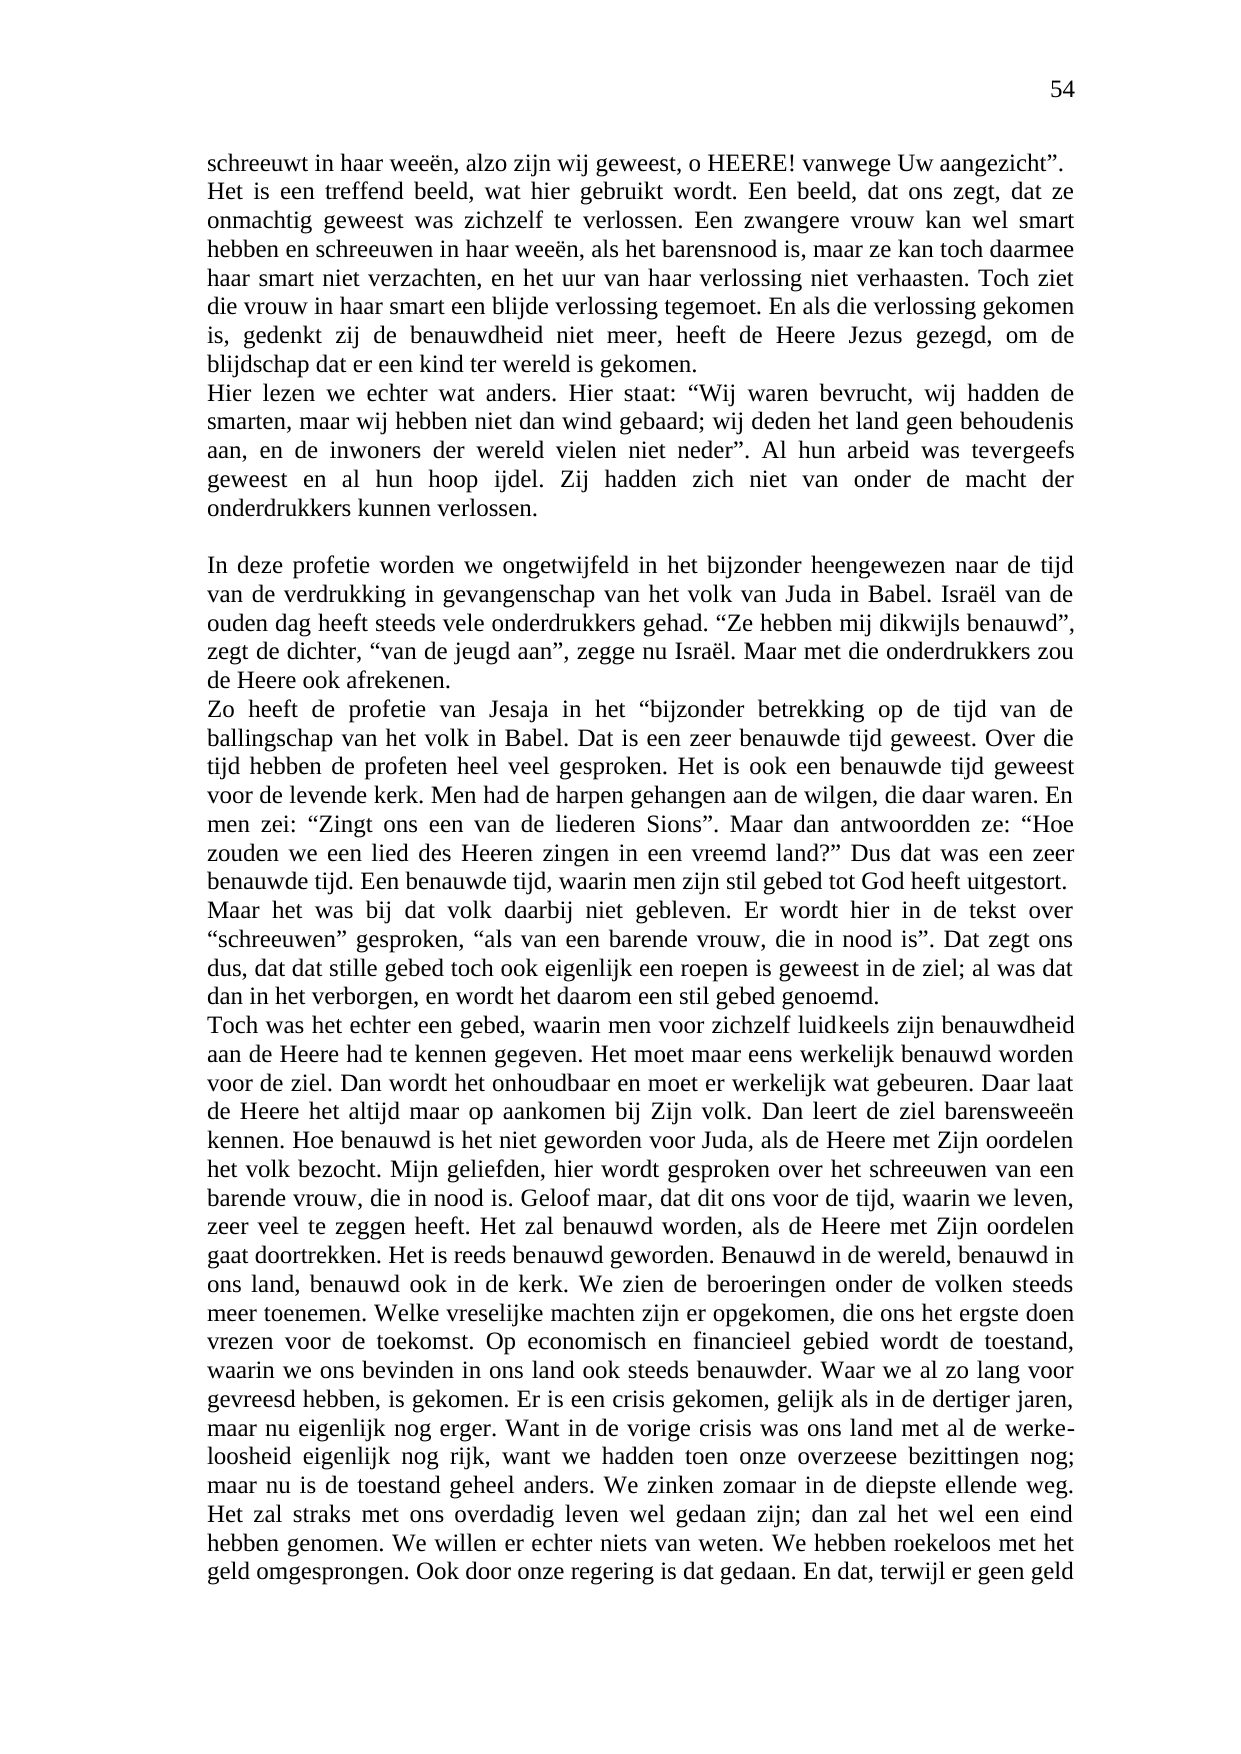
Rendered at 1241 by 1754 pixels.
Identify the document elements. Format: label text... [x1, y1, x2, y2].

text In deze profetie worden we ongetwijfeld in het bijzonder heengewezen naar de tijd van de verdrukking in gevangenschap van het volk van Juda in Babel. Israël van de ouden dag heeft steeds vele onderdrukkers gehad. “Ze hebben mij dikwijls benauwd”, zegt de dichter, “van de jeugd aan”, zegge nu Israël. Maar met die onderdrukkers zou de Heere ook afrekenen. [207, 550, 1075, 694]
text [207, 148, 1075, 176]
text Maar het was bij dat volk daarbij niet gebleven. Er wordt hier in de tekst over “schreeuwen” gesproken, “als van een barende vrouw, die in nood is”. Dat zegt ons dus, dat dat stille gebed toch ook eigenlijk een roepen is geweest in de ziel; al was dat dan in het verborgen, en wordt het daarom een stil gebed genoemd. [207, 895, 1075, 1010]
text Hier lezen we echter wat anders. Hier staat: “Wij waren bevrucht, wij hadden de smarten, maar wij hebben niet dan wind gebaard; wij deden het land geen behoudenis aan, en de inwoners der wereld vielen niet neder”. Al hun arbeid was tevergeefs geweest en al hun hoop ijdel. Zij hadden zich niet van onder de macht der onderdrukkers kunnen verlossen. [207, 378, 1075, 521]
text Het is een treffend beeld, wat hier gebruikt wordt. Een beeld, dat ons zegt, dat ze onmachtig geweest was zichzelf te verlossen. Een zwangere vrouw kan wel smart hebben en schreeuwen in haar weeën, als het barensnood is, maar ze kan toch daarmee haar smart niet verzachten, en het uur van haar verlossing niet verhaasten. Toch ziet die vrouw in haar smart een blijde verlossing tegemoet. En als die verlossing gekomen is, gedenkt zij de benauwdheid niet meer, heeft de Heere Jezus gezegd, om de blijdschap dat er een kind ter wereld is gekomen. [207, 176, 1075, 378]
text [207, 1010, 1075, 1585]
text Zo heeft de profetie van Jesaja in het “bijzonder betrekking op de tijd van de ballingschap van het volk in Babel. Dat is een zeer benauwde tijd geweest. Over die tijd hebben de profeten heel veel gesproken. Het is ook een benauwde tijd geweest voor de levende kerk. Men had de harpen gehangen aan de wilgen, die daar waren. En men zei: “Zingt ons een van de liederen Sions”. Maar dan antwoordden ze: “Hoe zouden we een lied des Heeren zingen in een vreemd land?” Dus dat was een zeer benauwde tijd. Een benauwde tijd, waarin men zijn stil gebed tot God heeft uitgestort. [207, 694, 1075, 895]
